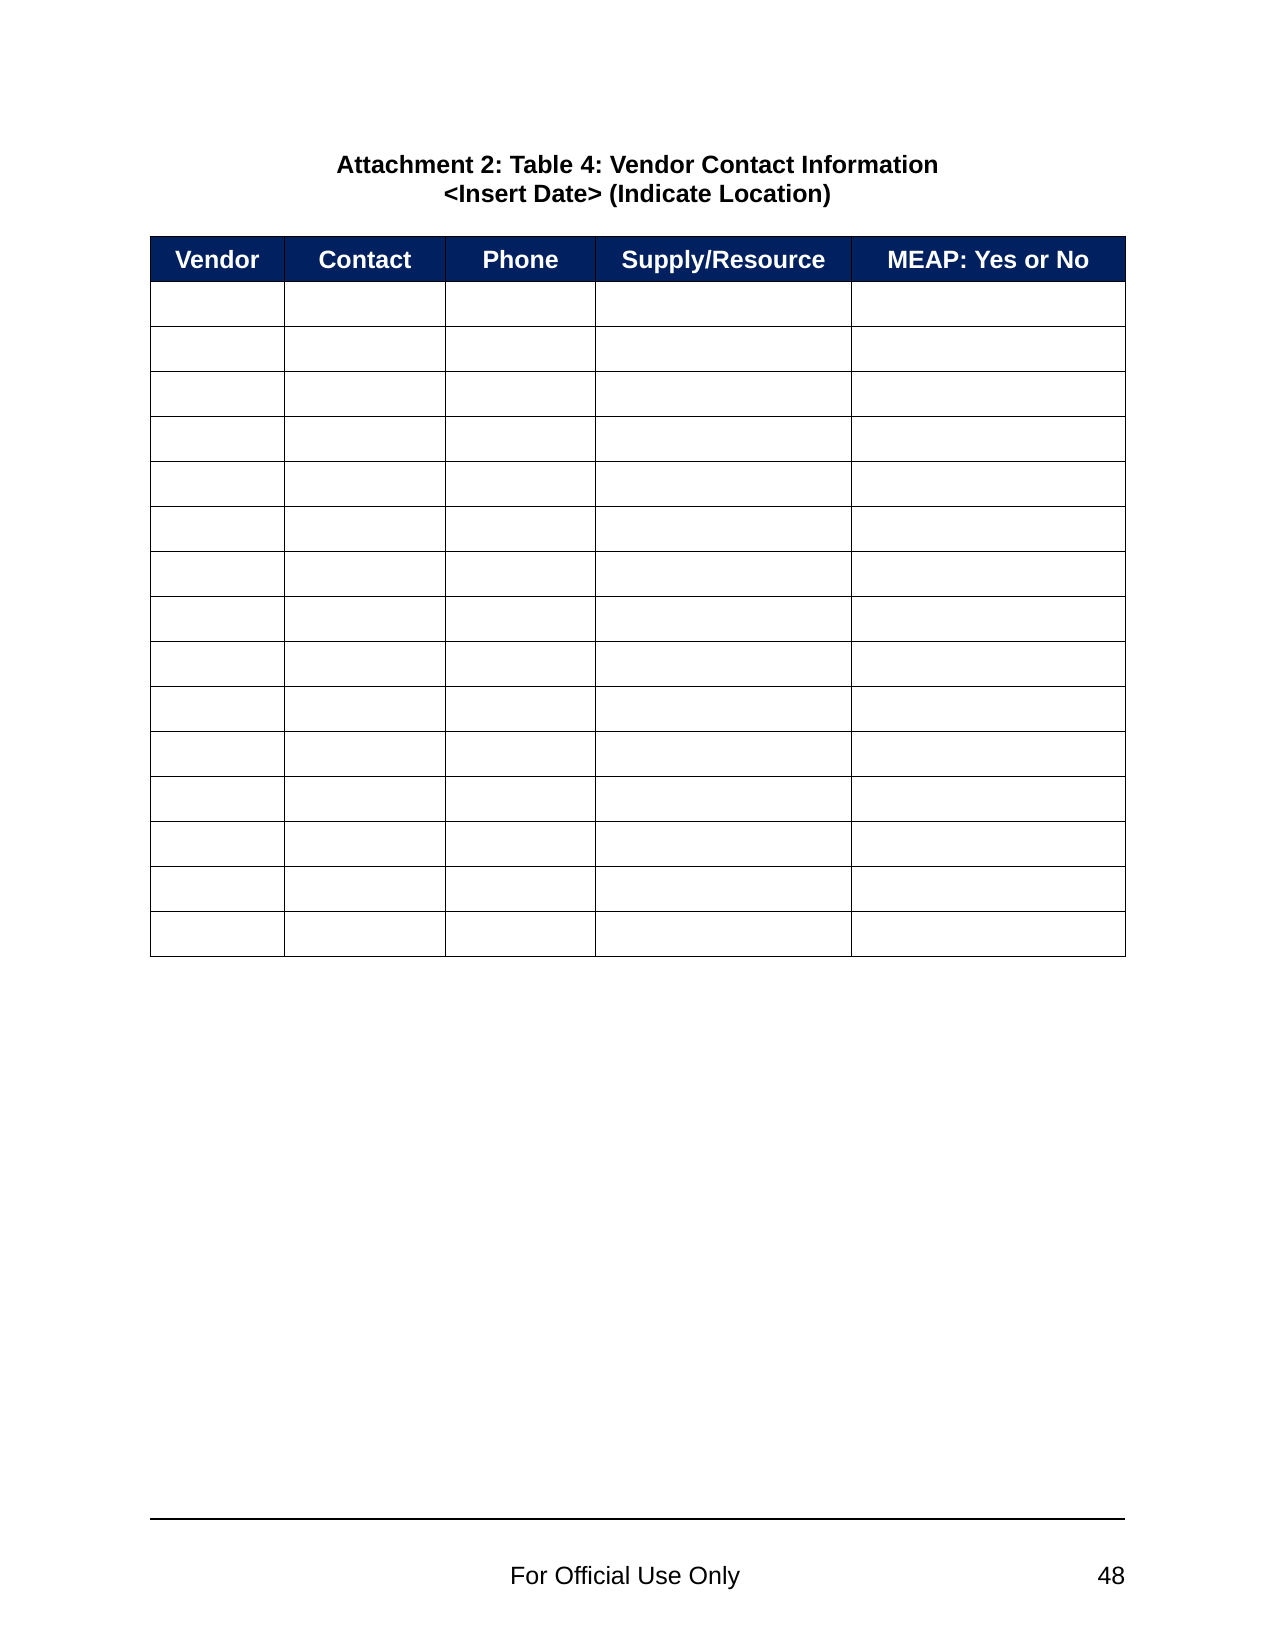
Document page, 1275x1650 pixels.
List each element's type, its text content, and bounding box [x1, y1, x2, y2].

table_cell [285, 732, 445, 776]
table_cell [852, 462, 1125, 506]
table_cell [446, 642, 595, 686]
table_cell [596, 867, 851, 911]
table_cell [446, 417, 595, 461]
table_cell [596, 372, 851, 416]
table_cell [446, 372, 595, 416]
table_cell [285, 417, 445, 461]
table_cell [596, 732, 851, 776]
table_cell [151, 822, 284, 866]
table_cell [151, 282, 284, 326]
table_cell [446, 777, 595, 821]
table_cell [852, 327, 1125, 371]
table_cell [596, 282, 851, 326]
table_cell [151, 687, 284, 731]
table_header Vendor [151, 237, 284, 281]
table_cell [852, 372, 1125, 416]
table_header Phone [446, 237, 595, 281]
table_cell [151, 732, 284, 776]
table_header MEAP: Yes or No [852, 237, 1125, 281]
table_cell [151, 597, 284, 641]
table_cell [285, 777, 445, 821]
table_cell [285, 912, 445, 956]
table_cell [596, 597, 851, 641]
table_cell [151, 912, 284, 956]
table_cell [596, 327, 851, 371]
table_cell [852, 822, 1125, 866]
table_cell [596, 912, 851, 956]
table_header Contact [285, 237, 445, 281]
table_cell [596, 462, 851, 506]
table_cell [285, 372, 445, 416]
table_cell [852, 597, 1125, 641]
table_cell [446, 462, 595, 506]
table_cell [151, 372, 284, 416]
table_cell [596, 777, 851, 821]
table_cell [446, 552, 595, 596]
table_cell [852, 552, 1125, 596]
text <Insert Date> (Indicate Location) [150, 179, 1125, 207]
table_cell [446, 507, 595, 551]
table_cell [151, 552, 284, 596]
table_cell [596, 642, 851, 686]
table_cell [852, 282, 1125, 326]
table_cell [446, 597, 595, 641]
table_cell [852, 687, 1125, 731]
table_cell [446, 867, 595, 911]
table_cell [446, 687, 595, 731]
table_cell [446, 282, 595, 326]
table_cell [285, 687, 445, 731]
table_cell [852, 642, 1125, 686]
table_cell [151, 417, 284, 461]
table_cell [151, 462, 284, 506]
table_cell [852, 912, 1125, 956]
text Attachment 2: Table 4: Vendor Contact Information [150, 150, 1125, 179]
table_cell [285, 822, 445, 866]
table_cell [285, 282, 445, 326]
table_cell [596, 507, 851, 551]
table_cell [285, 327, 445, 371]
table_cell [852, 732, 1125, 776]
table_cell [596, 687, 851, 731]
table_cell [285, 552, 445, 596]
table_cell [151, 327, 284, 371]
table_cell [446, 822, 595, 866]
table_cell [596, 822, 851, 866]
table_cell [446, 912, 595, 956]
table_cell [446, 732, 595, 776]
table_cell [285, 597, 445, 641]
table_header Supply/Resource [596, 237, 851, 281]
table_cell [446, 327, 595, 371]
table_cell [285, 642, 445, 686]
table_cell [151, 507, 284, 551]
table_cell [596, 417, 851, 461]
table_cell [596, 552, 851, 596]
table_cell [852, 507, 1125, 551]
table_cell [852, 867, 1125, 911]
table_cell [852, 777, 1125, 821]
table_cell [285, 507, 445, 551]
table_cell [285, 462, 445, 506]
table_cell [285, 867, 445, 911]
table_cell [151, 867, 284, 911]
table_cell [151, 777, 284, 821]
table_cell [151, 642, 284, 686]
table_cell [852, 417, 1125, 461]
